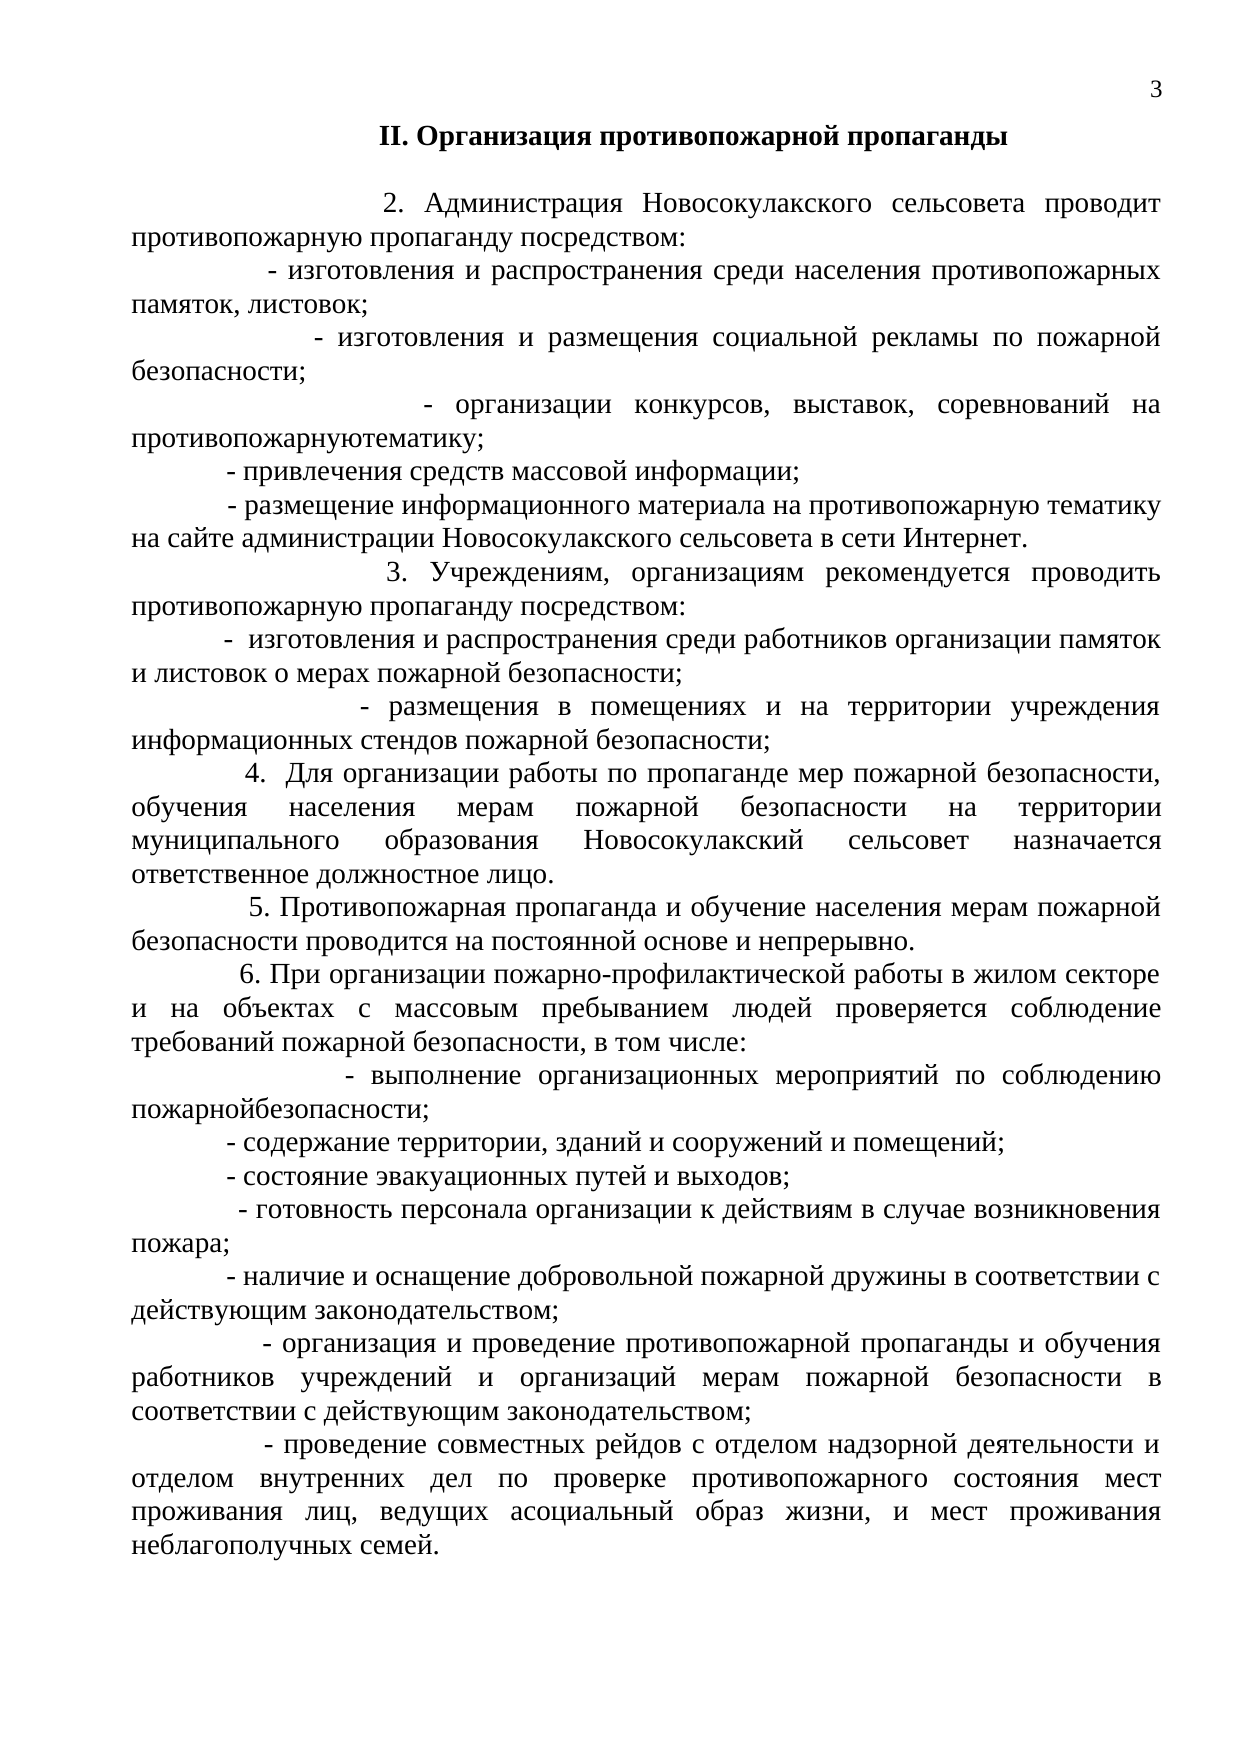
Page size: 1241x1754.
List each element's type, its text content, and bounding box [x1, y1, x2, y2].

text - изготовления и распространения среди работников организации памяток и листовок о мерах пожарной безопасности; [131, 621, 1162, 688]
text - выполнение организационных мероприятий по соблюдению пожарнойбезопасности; - содержание территории, зданий и сооружений и помещений; [131, 1057, 1162, 1158]
text - изготовления и распространения среди населения противопожарных памяток, листовок; [131, 252, 1162, 319]
text 6. При организации пожарно-профилактической работы в жилом секторе и на объектах с массовым пребыванием людей проверяется соблюдение требований пожарной безопасности, в том числе: [131, 957, 1162, 1057]
text - состояние эвакуационных путей и выходов; [131, 1158, 1162, 1191]
text 2. Администрация Новосокулакского сельсовета проводит противопожарную пропаганду посредством: [131, 185, 1162, 252]
text - изготовления и размещения социальной рекламы по пожарной безопасности; [131, 319, 1162, 386]
text - организации конкурсов, выставок, соревнований на противопожарнуютематику; - привлечения средств массовой информации; [131, 386, 1162, 487]
text - размещение информационного материала на противопожарную тематику на сайте администрации Новосокулакского сельсовета в сети Интернет. [131, 487, 1162, 554]
text - готовность персонала организации к действиям в случае возникновения пожара; - наличие и оснащение добровольной пожарной дружины в соответствии с действующим законодательством; [131, 1191, 1162, 1326]
text - организация и проведение противопожарной пропаганды и обучения работников учреждений и организаций мерам пожарной безопасности в соответствии с действующим законодательством; [131, 1326, 1162, 1426]
text - размещения в помещениях и на территории учреждения информационных стендов пожарной безопасности; [131, 688, 1162, 755]
text - проведение совместных рейдов с отделом надзорной деятельности и отделом внутренних дел по проверке противопожарного состояния мест проживания лиц, ведущих асоциальный образ жизни, и мест проживания неблагополучных семей. [131, 1426, 1162, 1560]
text II. Организация противопожарной пропаганды [131, 118, 1162, 152]
text 5. Противопожарная пропаганда и обучение населения мерам пожарной безопасности проводится на постоянной основе и непрерывно. [131, 889, 1162, 957]
text 3. Учреждениям, организациям рекомендуется проводить противопожарную пропаганду посредством: [131, 554, 1162, 621]
text 4. Для организации работы по пропаганде мер пожарной безопасности, обучения населения мерам пожарной безопасности на территории муниципального образования Новосокулакский сельсовет назначается ответственное должностное лицо. [131, 755, 1162, 889]
